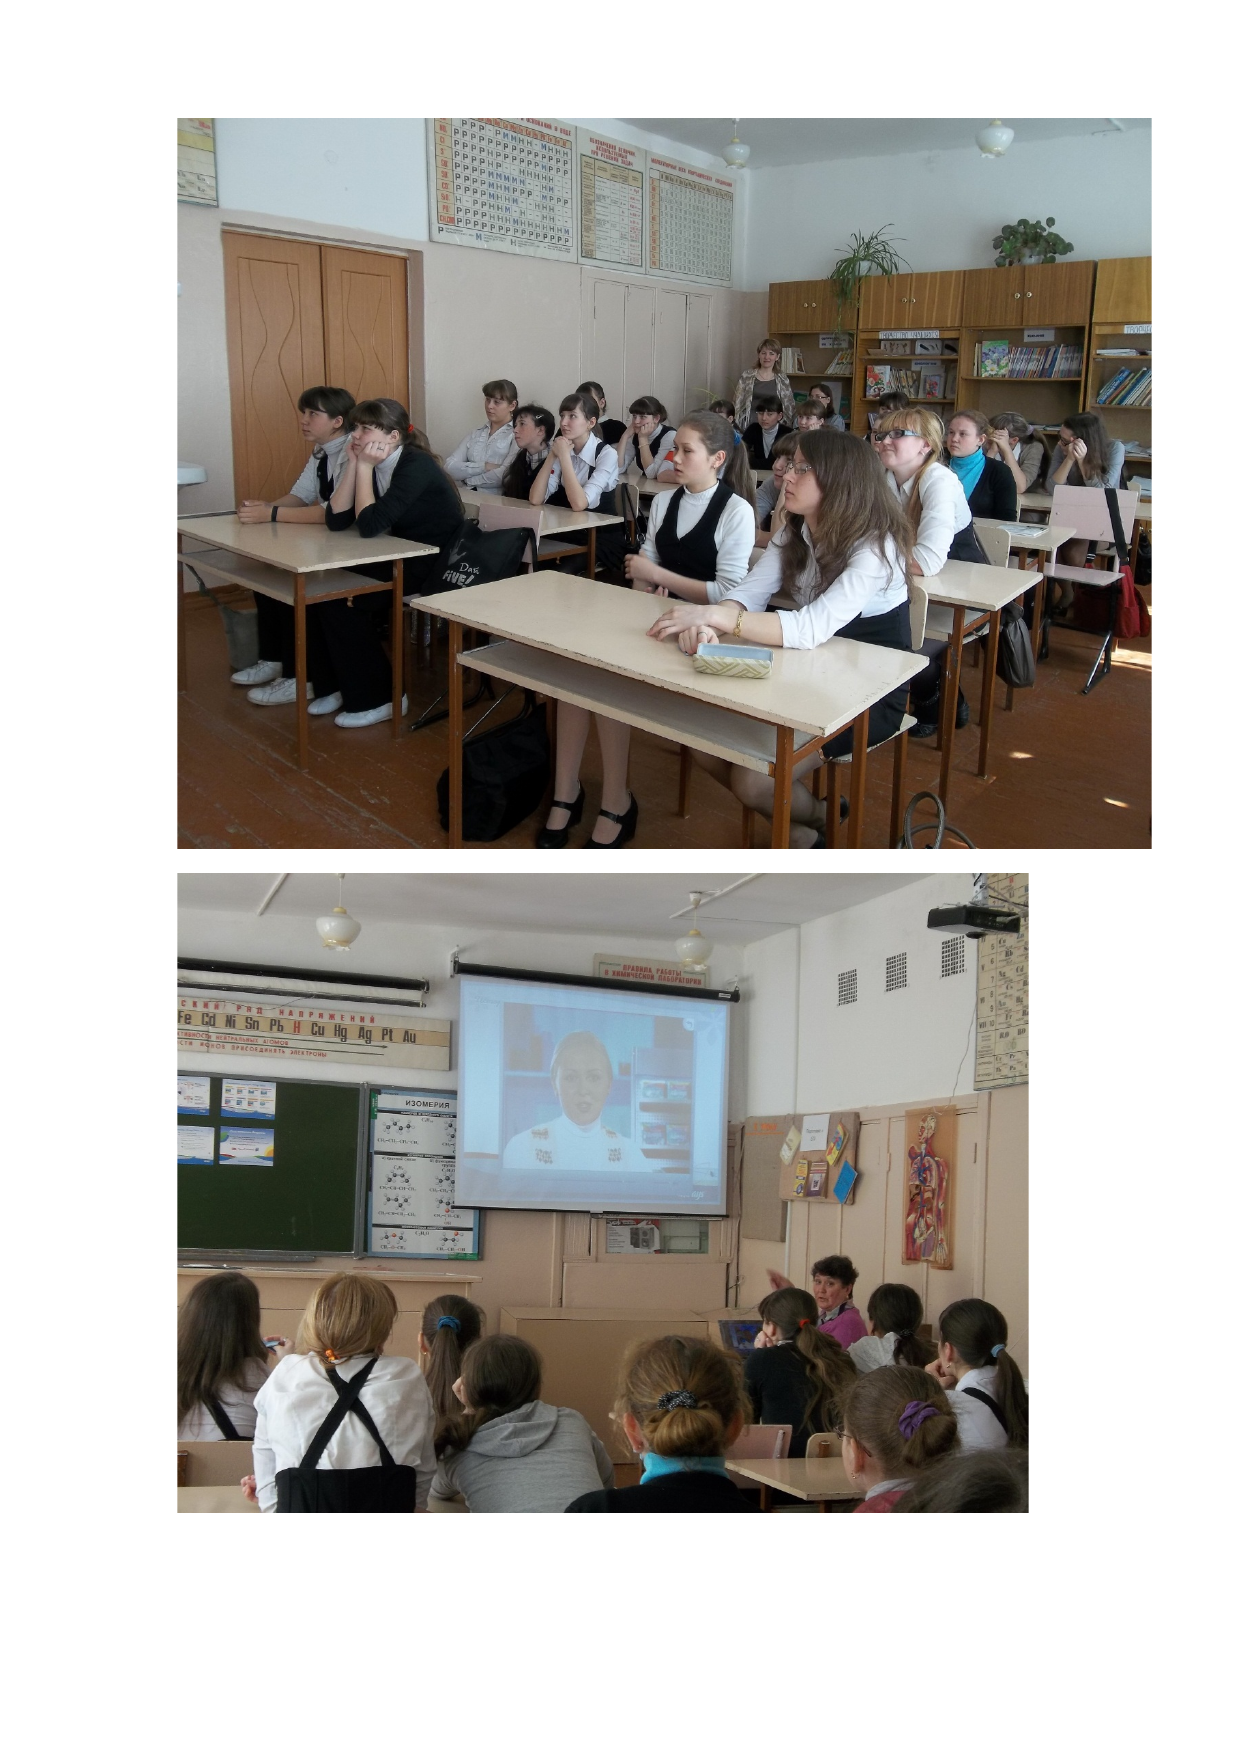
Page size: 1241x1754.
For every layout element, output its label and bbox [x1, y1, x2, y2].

picture [177, 873, 1029, 1513]
picture [177, 118, 1152, 849]
